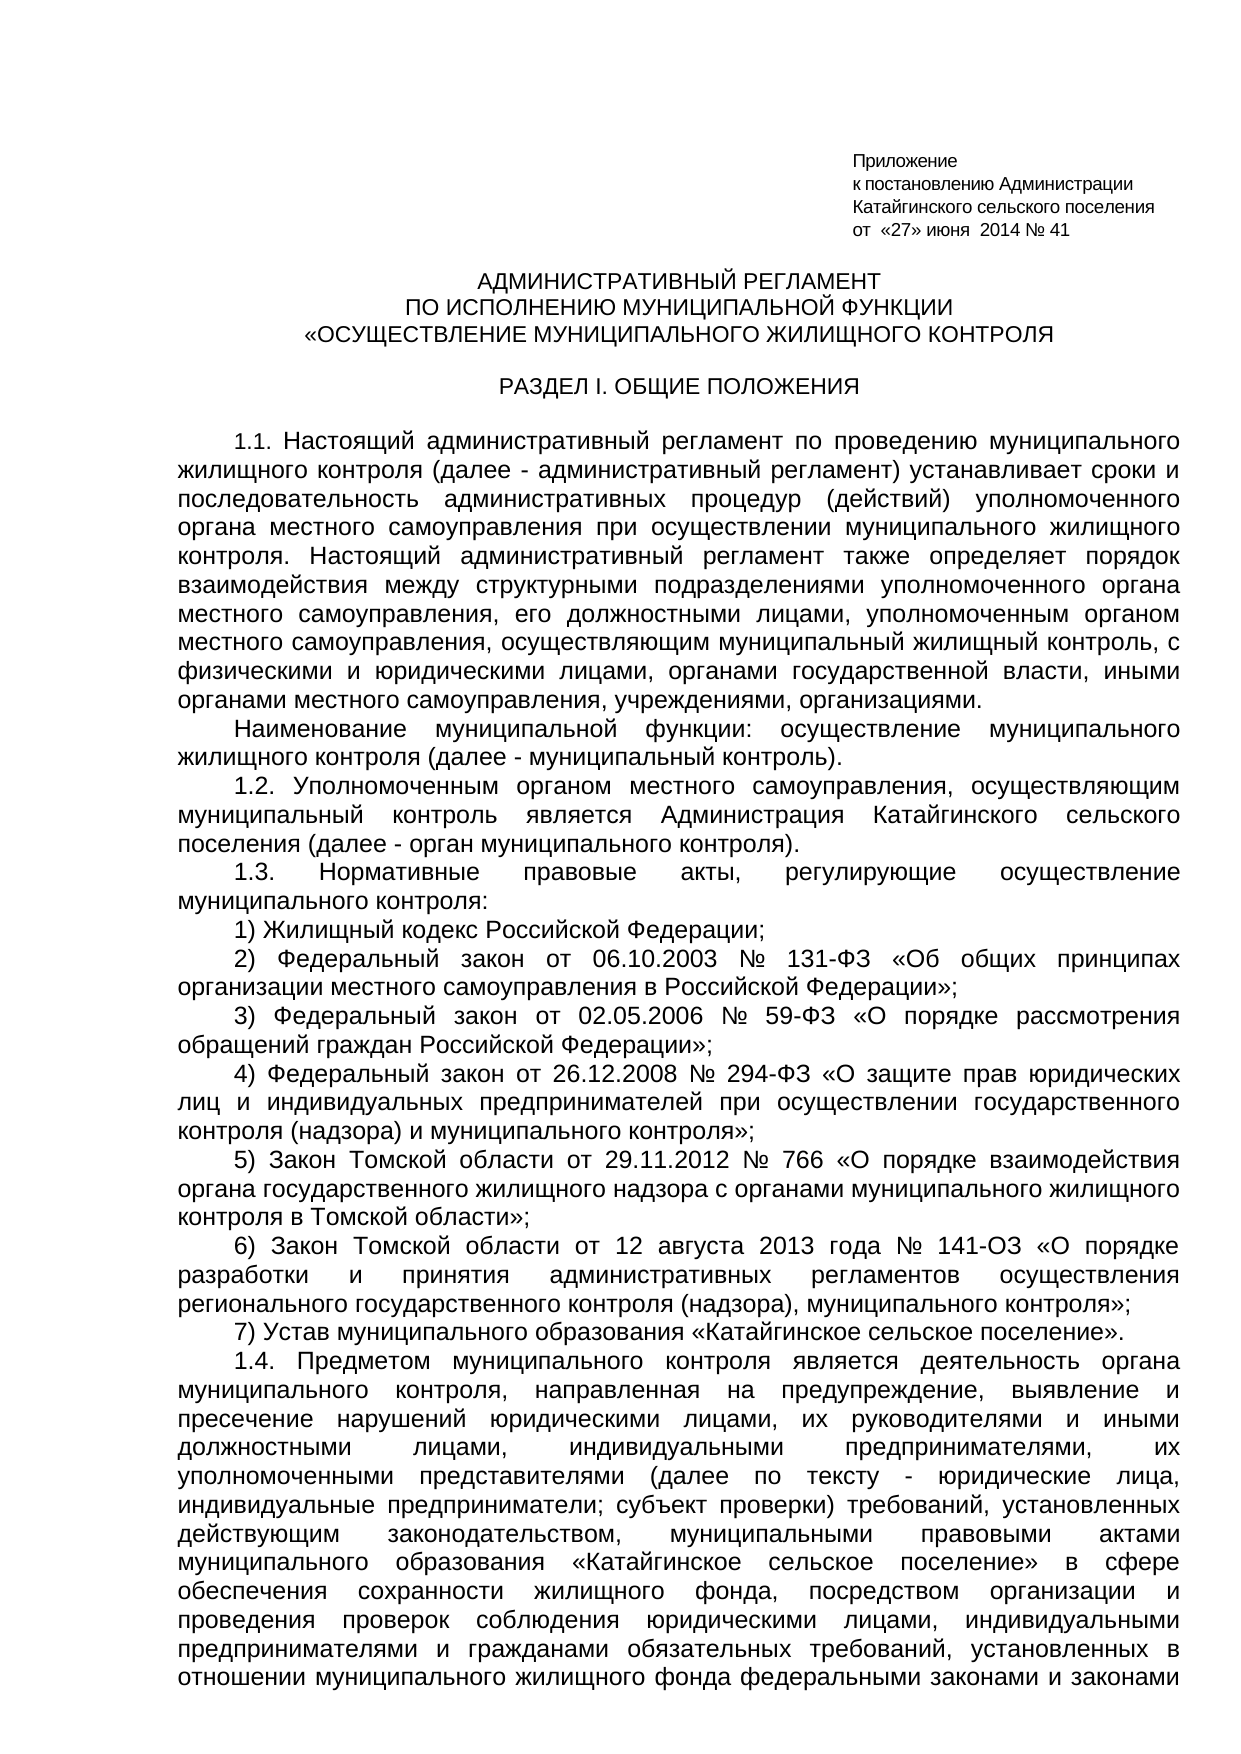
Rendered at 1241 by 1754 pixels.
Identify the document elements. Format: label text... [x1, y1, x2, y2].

text Наименование муниципальной функции: осуществление муниципального жилищного контроля (далее - муниципальный контроль). [177, 713, 1181, 771]
text Приложение [852, 150, 1181, 172]
title АДМИНИСТРАТИВНЫЙ РЕГЛАМЕНТ [177, 268, 1181, 294]
text 1.3. Нормативные правовые акты, регулирующие осуществление муниципального контроля: [177, 857, 1181, 915]
text от «27» июня 2014 № 41 [852, 219, 1181, 240]
text 1.2. Уполномоченным органом местного самоуправления, осуществляющим муниципальный контроль является Администрация Катайгинского сельского поселения (далее - орган муниципального контроля). [177, 771, 1181, 857]
text Катайгинского сельского поселения [852, 196, 1181, 217]
text 4) Федеральный закон от 26.12.2008 № 294-ФЗ «О защите прав юридических лиц и индивидуальных предпринимателей при осуществлении государственного контроля (надзора) и муниципального контроля»; [177, 1058, 1181, 1145]
text 1.1. Настоящий административный регламент по проведению муниципального жилищного контроля (далее - административный регламент) устанавливает сроки и последовательность административных процедур (действий) уполномоченного органа местного самоуправления при осуществлении муниципального жилищного контроля. Настоящий административный регламент также определяет порядок взаимодействия между структурными подразделениями уполномоченного органа местного самоуправления, его должностными лицами, уполномоченным органом местного самоуправления, осуществляющим муниципальный жилищный контроль, с физическими и юридическими лицами, органами государственной власти, иными органами местного самоуправления, учреждениями, организациями. [177, 426, 1181, 713]
text 6) Закон Томской области от 12 августа 2013 года № 141-ОЗ «О порядке разработки и принятия административных регламентов осуществления регионального государственного контроля (надзора), муниципального контроля»; [177, 1231, 1181, 1317]
text 7) Устав муниципального образования «Катайгинское сельское поселение». [177, 1317, 1181, 1346]
text 2) Федеральный закон от 06.10.2003 № 131-ФЗ «Об общих принципах организации местного самоуправления в Российской Федерации»; [177, 943, 1181, 1001]
text 1) Жилищный кодекс Российской Федерации; [177, 915, 1181, 943]
text Раздел I. ОБЩИЕ ПОЛОЖЕНИЯ [177, 373, 1181, 400]
title «ОСУЩЕСТВЛЕНИЕ МУНИЦИПАЛЬНОГО ЖИЛИЩНОГО КОНТРОЛЯ [177, 321, 1181, 347]
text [177, 1346, 1181, 1691]
text 5) Закон Томской области от 29.11.2012 № 766 «О порядке взаимодействия органа государственного жилищного надзора с органами муниципального жилищного контроля в Томской области»; [177, 1145, 1181, 1231]
text к постановлению Администрации [852, 173, 1181, 195]
text 3) Федеральный закон от 02.05.2006 № 59-ФЗ «О порядке рассмотрения обращений граждан Российской Федерации»; [177, 1001, 1181, 1058]
title ПО ИСПОЛНЕНИЮ МУНИЦИПАЛЬНОЙ ФУНКЦИИ [177, 294, 1181, 321]
